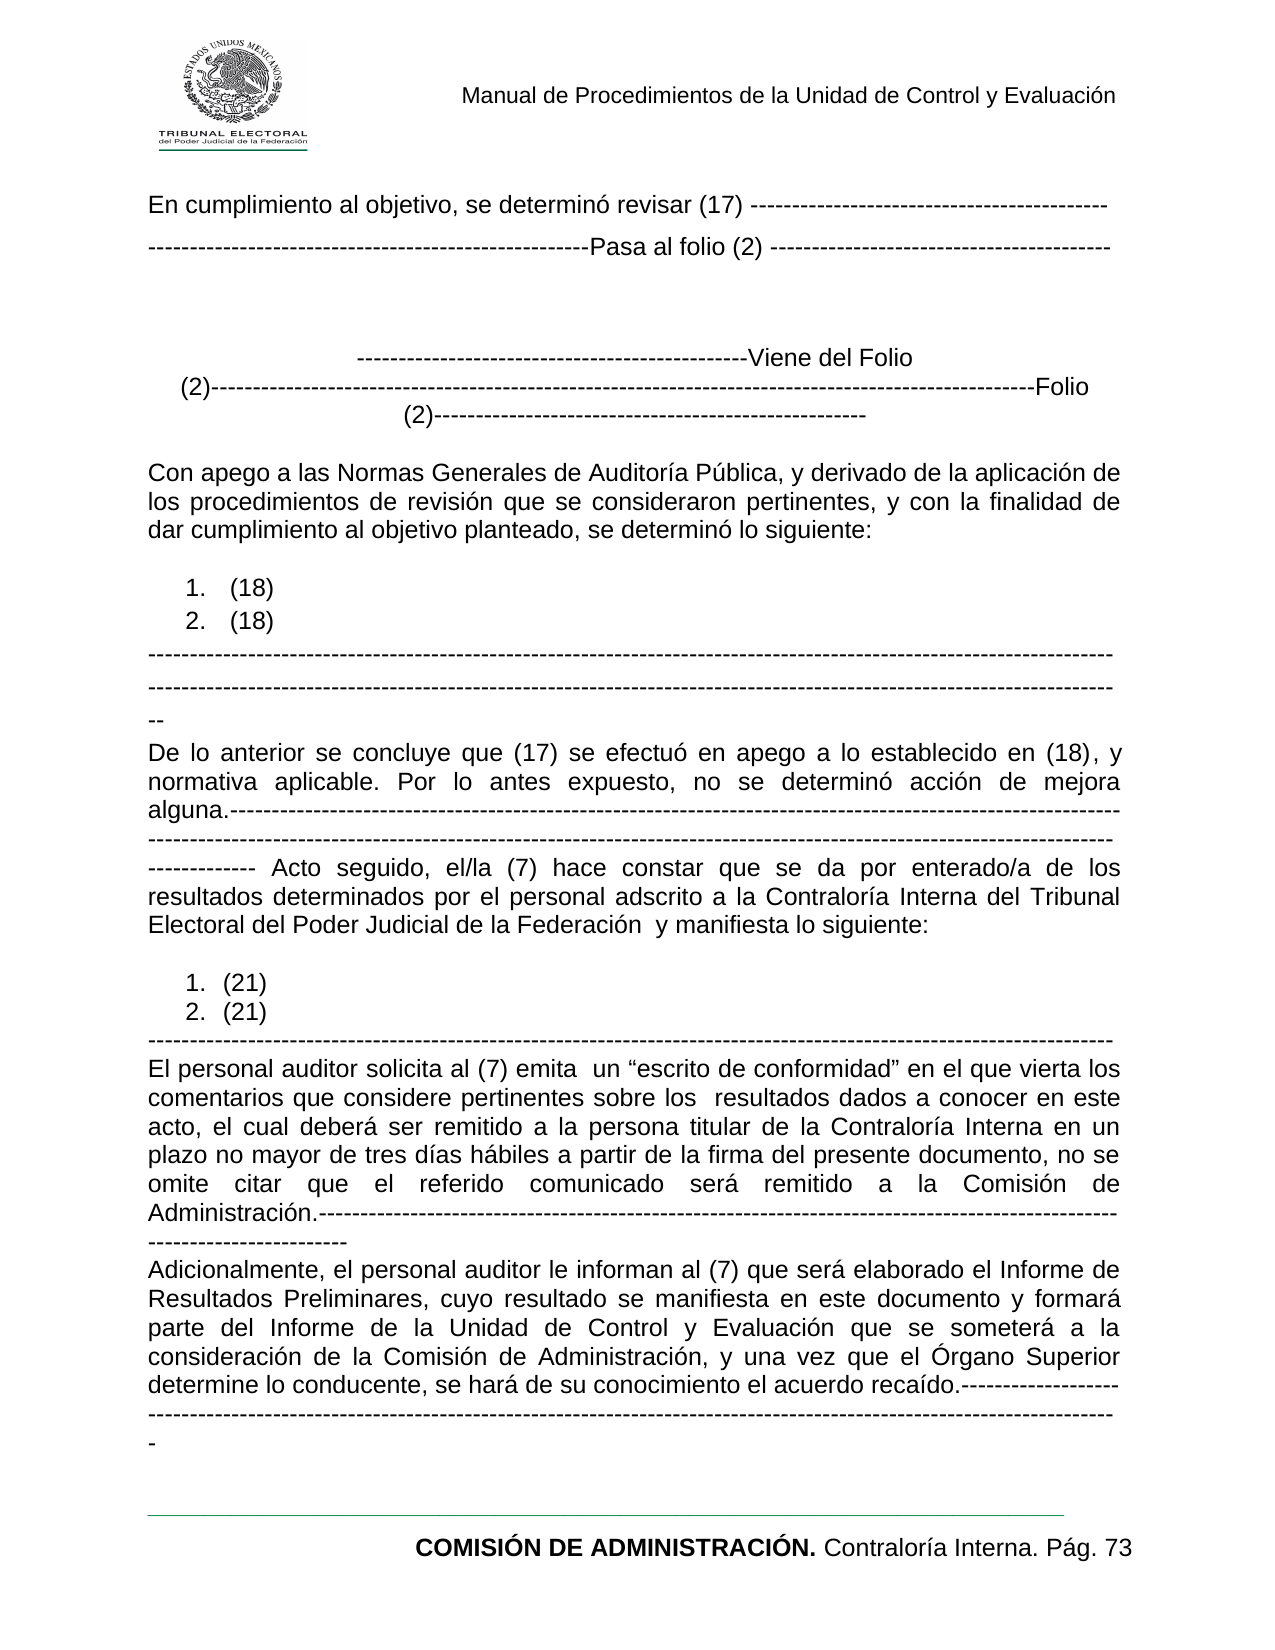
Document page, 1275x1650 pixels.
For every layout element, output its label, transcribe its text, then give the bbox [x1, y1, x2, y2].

text En cumplimiento al objetivo, se determinó revisar (17) ------------------------------------------- [148, 190, 1117, 219]
text --------------------------------------------------------------------------------------------------------------------- [148, 1399, 1122, 1457]
text Adicionalmente, el personal auditor le informan al (7) que será elaborado el Informe de Resultados Preliminares, cuyo resultado se manifiesta en este documento y formará parte del Informe de la Unidad de Control y Evaluación que se someterá a la consideración de la Comisión de Administración, y una vez que el Órgano Superior determine lo conducente, se hará de su conocimiento el acuerdo recaído.------------------- [148, 1255, 1122, 1399]
picture [158, 40, 308, 151]
text -----------------------------------------------Viene del Folio (2)---------------------------------------------------------------------------------------------------Folio (2)---------------------------------------------------- [148, 343, 1122, 429]
text De lo anterior se concluye que (17) se efectuó en apego a lo establecido en (18), y normativa aplicable. Por lo antes expuesto, no se determinó acción de mejora alguna.-------------------------------------------------------------------------------------------------------------------------------------------------------------------------------------------------------------------------------------------- Acto seguido, el/la (7) hace constar que se da por enterado/a de los resultados determinados por el personal adscrito a la Contraloría Interna del Tribunal Electoral del Poder Judicial de la Federación y manifiesta lo siguiente: [148, 738, 1122, 939]
text Con apego a las Normas Generales de Auditoría Pública, y derivado de la aplicación de los procedimientos de revisión que se consideraron pertinentes, y con la finalidad de dar cumplimiento al objetivo planteado, se determinó lo siguiente: [148, 458, 1122, 544]
list (21) [185, 997, 1122, 1025]
list (18) [185, 573, 1122, 601]
text -----------------------------------------------------Pasa al folio (2) ----------------------------------------- [148, 231, 1117, 260]
text --------------------------------------------------------------------------------------------------------------------El personal auditor solicita al (7) emita un “escrito de conformidad” en el que vierta los comentarios que considere pertinentes sobre los resultados dados a conocer en este acto, el cual deberá ser remitido a la persona titular de la Contraloría Interna en un plazo no mayor de tres días hábiles a partir de la firma del presente documento, no se omite citar que el referido comunicado será remitido a la Comisión de Administración.------------------------------------------------------------------------------------------------------------------------ [148, 1025, 1122, 1255]
list (21) [185, 968, 1122, 997]
text ------------------------------------------------------------------------------------------------------------------------------------------------------------------------------------------------------------------------------------------ [148, 639, 1122, 733]
list (18) [185, 606, 1122, 634]
